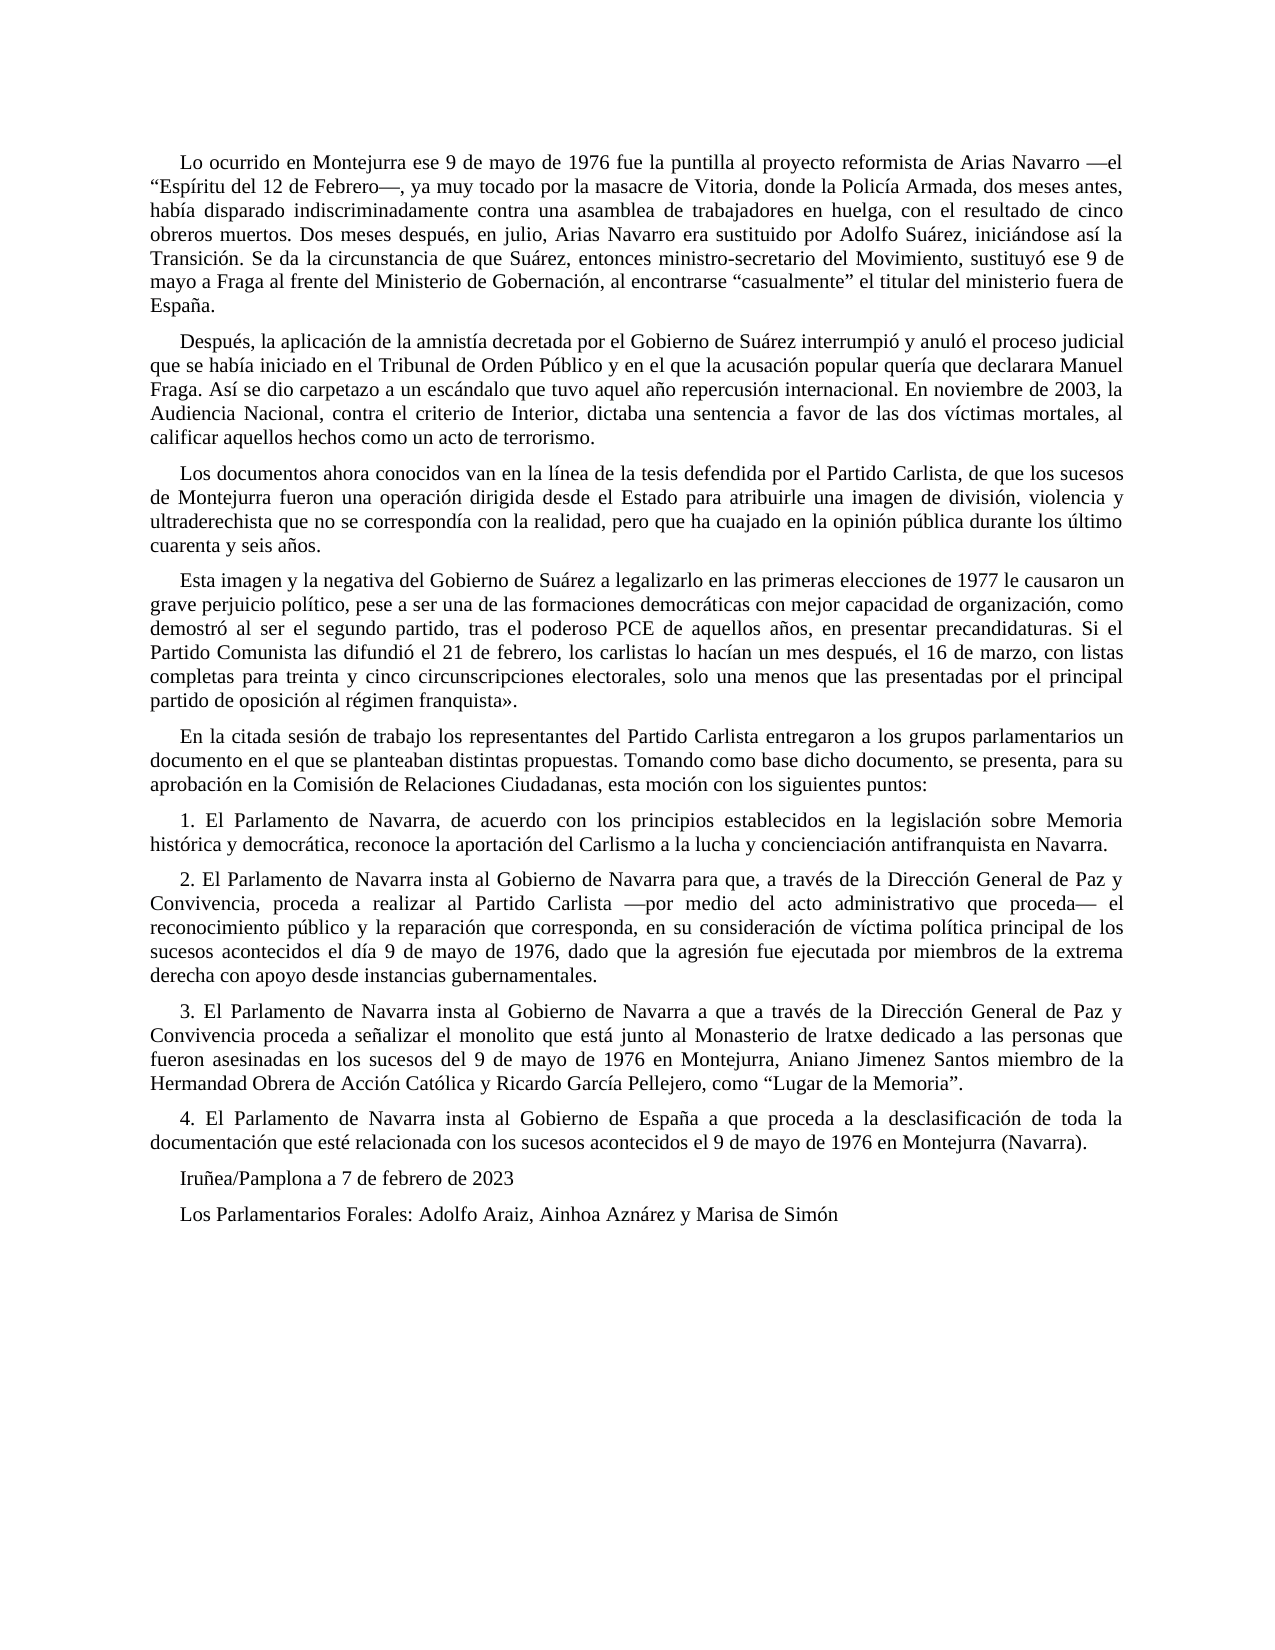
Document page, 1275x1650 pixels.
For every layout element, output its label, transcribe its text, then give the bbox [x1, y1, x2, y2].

text Lo ocurrido en Montejurra ese 9 de mayo de 1976 fue la puntilla al proyecto reformista de Arias Navarro —el “Espíritu del 12 de Febrero—, ya muy tocado por la masacre de Vitoria, donde la Policía Armada, dos meses antes, había disparado indiscriminadamente contra una asamblea de trabajadores en huelga, con el resultado de cinco obreros muertos. Dos meses después, en julio, Arias Navarro era sustituido por Adolfo Suárez, iniciándose así la Transición. Se da la circunstancia de que Suárez, entonces ministro-secretario del Movimiento, sustituyó ese 9 de mayo a Fraga al frente del Ministerio de Gobernación, al encontrarse “casualmente” el titular del ministerio fuera de España. [150, 150, 1125, 318]
text 2. El Parlamento de Navarra insta al Gobierno de Navarra para que, a través de la Dirección General de Paz y Convivencia, proceda a realizar al Partido Carlista —por medio del acto administrativo que proceda— el reconocimiento público y la reparación que corresponda, en su consideración de víctima política principal de los sucesos acontecidos el día 9 de mayo de 1976, dado que la agresión fue ejecutada por miembros de la extrema derecha con apoyo desde instancias gubernamentales. [150, 867, 1125, 987]
text Esta imagen y la negativa del Gobierno de Suárez a legalizarlo en las primeras elecciones de 1977 le causaron un grave perjuicio político, pese a ser una de las formaciones democráticas con mejor capacidad de organización, como demostró al ser el segundo partido, tras el poderoso PCE de aquellos años, en presentar precandidaturas. Si el Partido Comunista las difundió el 21 de febrero, los carlistas lo hacían un mes después, el 16 de marzo, con listas completas para treinta y cinco circunscripciones electorales, solo una menos que las presentadas por el principal partido de oposición al régimen franquista». [150, 569, 1125, 712]
text En la citada sesión de trabajo los representantes del Partido Carlista entregaron a los grupos parlamentarios un documento en el que se planteaban distintas propuestas. Tomando como base dicho documento, se presenta, para su aprobación en la Comisión de Relaciones Ciudadanas, esta moción con los siguientes puntos: [150, 724, 1125, 796]
text Los Parlamentarios Forales: Adolfo Araiz, Ainhoa Aznárez y Marisa de Simón [150, 1202, 1125, 1226]
text 3. El Parlamento de Navarra insta al Gobierno de Navarra a que a través de la Dirección General de Paz y Convivencia proceda a señalizar el monolito que está junto al Monasterio de lratxe dedicado a las personas que fueron asesinadas en los sucesos del 9 de mayo de 1976 en Montejurra, Aniano Jimenez Santos miembro de la Hermandad Obrera de Acción Católica y Ricardo García Pellejero, como “Lugar de la Memoria”. [150, 999, 1125, 1095]
text Los documentos ahora conocidos van en la línea de la tesis defendida por el Partido Carlista, de que los sucesos de Montejurra fueron una operación dirigida desde el Estado para atribuirle una imagen de división, violencia y ultraderechista que no se correspondía con la realidad, pero que ha cuajado en la opinión pública durante los último cuarenta y seis años. [150, 461, 1125, 557]
text Después, la aplicación de la amnistía decretada por el Gobierno de Suárez interrumpió y anuló el proceso judicial que se había iniciado en el Tribunal de Orden Público y en el que la acusación popular quería que declarara Manuel Fraga. Así se dio carpetazo a un escándalo que tuvo aquel año repercusión internacional. En noviembre de 2003, la Audiencia Nacional, contra el criterio de Interior, dictaba una sentencia a favor de las dos víctimas mortales, al calificar aquellos hechos como un acto de terrorismo. [150, 329, 1125, 449]
text Iruñea/Pamplona a 7 de febrero de 2023 [150, 1166, 1125, 1190]
text 4. El Parlamento de Navarra insta al Gobierno de España a que proceda a la desclasificación de toda la documentación que esté relacionada con los sucesos acontecidos el 9 de mayo de 1976 en Montejurra (Navarra). [150, 1107, 1125, 1154]
text 1. El Parlamento de Navarra, de acuerdo con los principios establecidos en la legislación sobre Memoria histórica y democrática, reconoce la aportación del Carlismo a la lucha y concienciación antifranquista en Navarra. [150, 808, 1125, 856]
